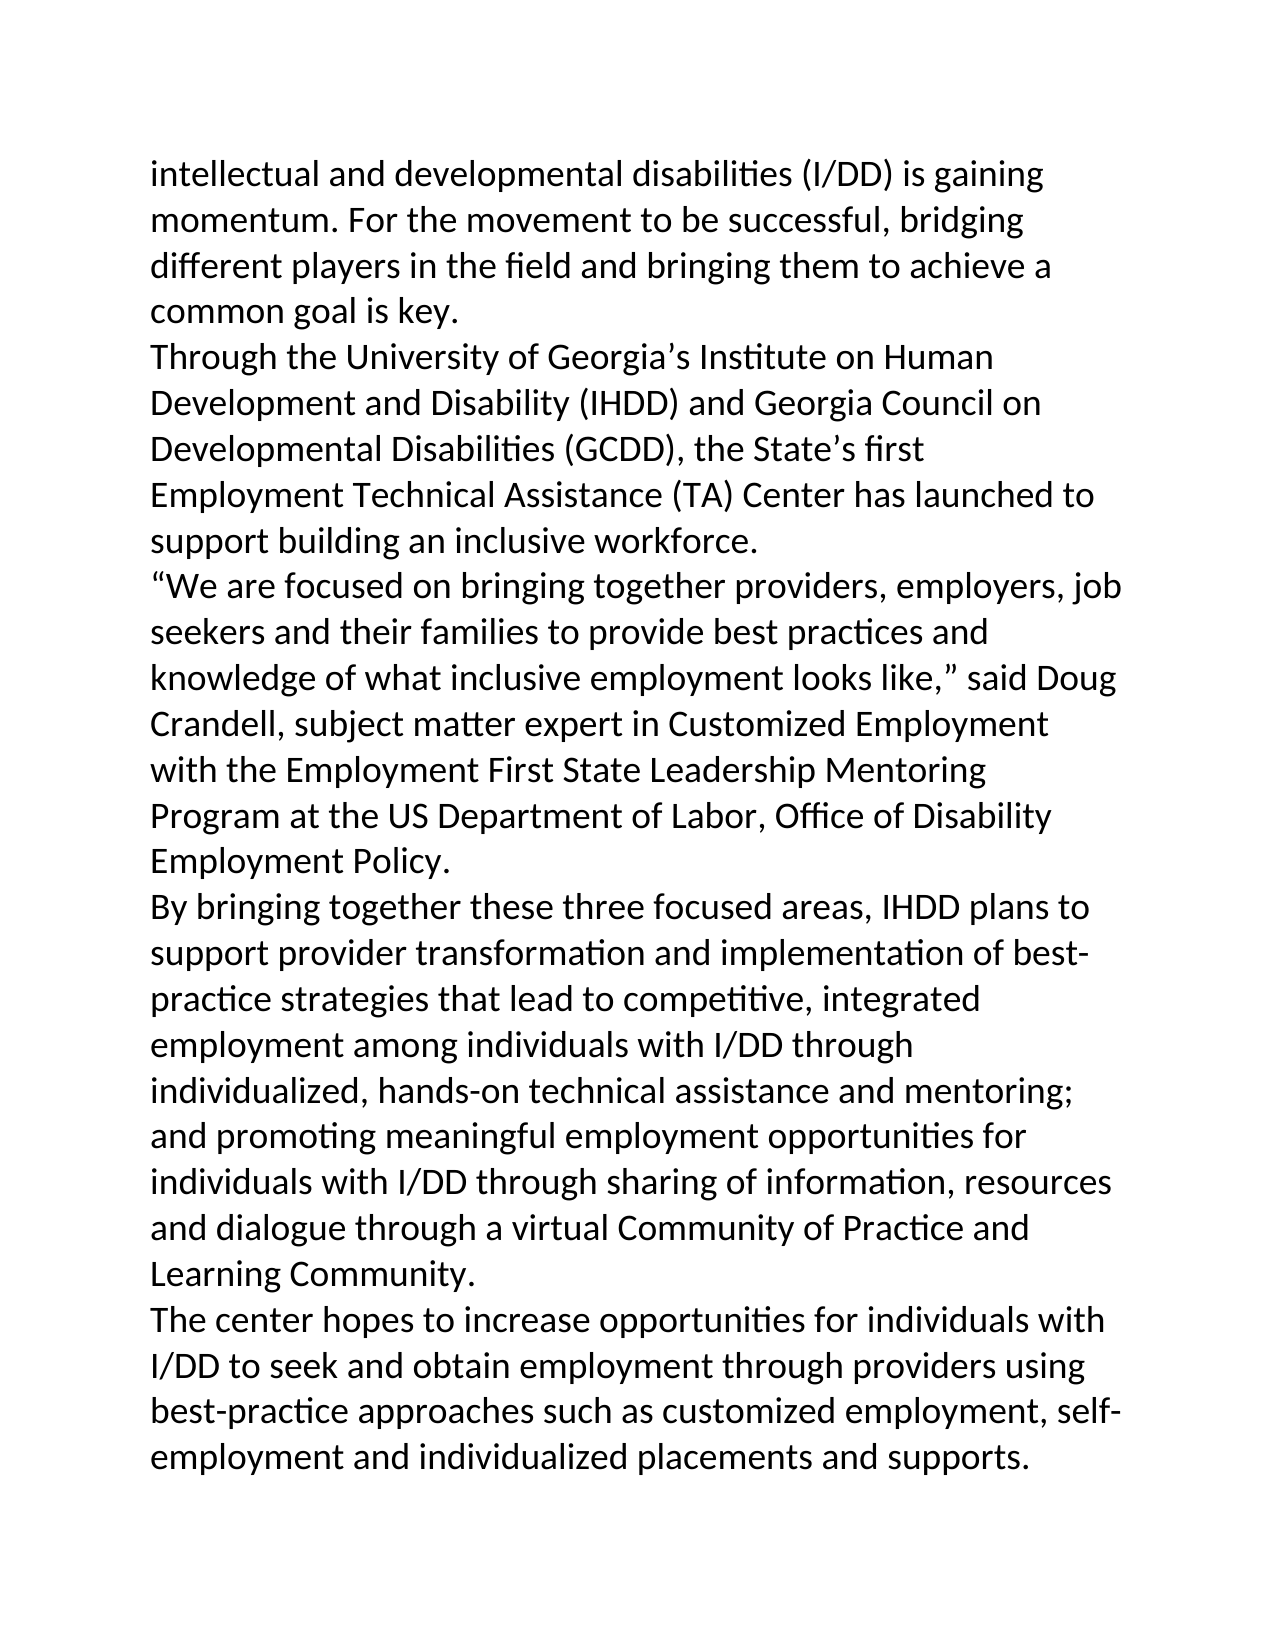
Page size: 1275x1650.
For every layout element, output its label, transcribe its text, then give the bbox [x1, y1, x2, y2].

text By bringing together these three focused areas, IHDD plans to support provider transformation and implementation of best-practice strategies that lead to competitive, integrated employment among individuals with I/DD through individualized, hands-on technical assistance and mentoring; and promoting meaningful employment opportunities for individuals with I/DD through sharing of information, resources and dialogue through a virtual Community of Practice and Learning Community. [150, 883, 1125, 1296]
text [150, 150, 1125, 333]
text “We are focused on bringing together providers, employers, job seekers and their families to provide best practices and knowledge of what inclusive employment looks like,” said Doug Crandell, subject matter expert in Customized Employment with the Employment First State Leadership Mentoring Program at the US Department of Labor, Office of Disability Employment Policy. [150, 562, 1125, 883]
text Through the University of Georgia’s Institute on Human Development and Disability (IHDD) and Georgia Council on Developmental Disabilities (GCDD), the State’s first Employment Technical Assistance (TA) Center has launched to support building an inclusive workforce. [150, 333, 1125, 562]
text The center hopes to increase opportunities for individuals with I/DD to seek and obtain employment through providers using best-practice approaches such as customized employment, self-employment and individualized placements and supports. [150, 1296, 1125, 1479]
